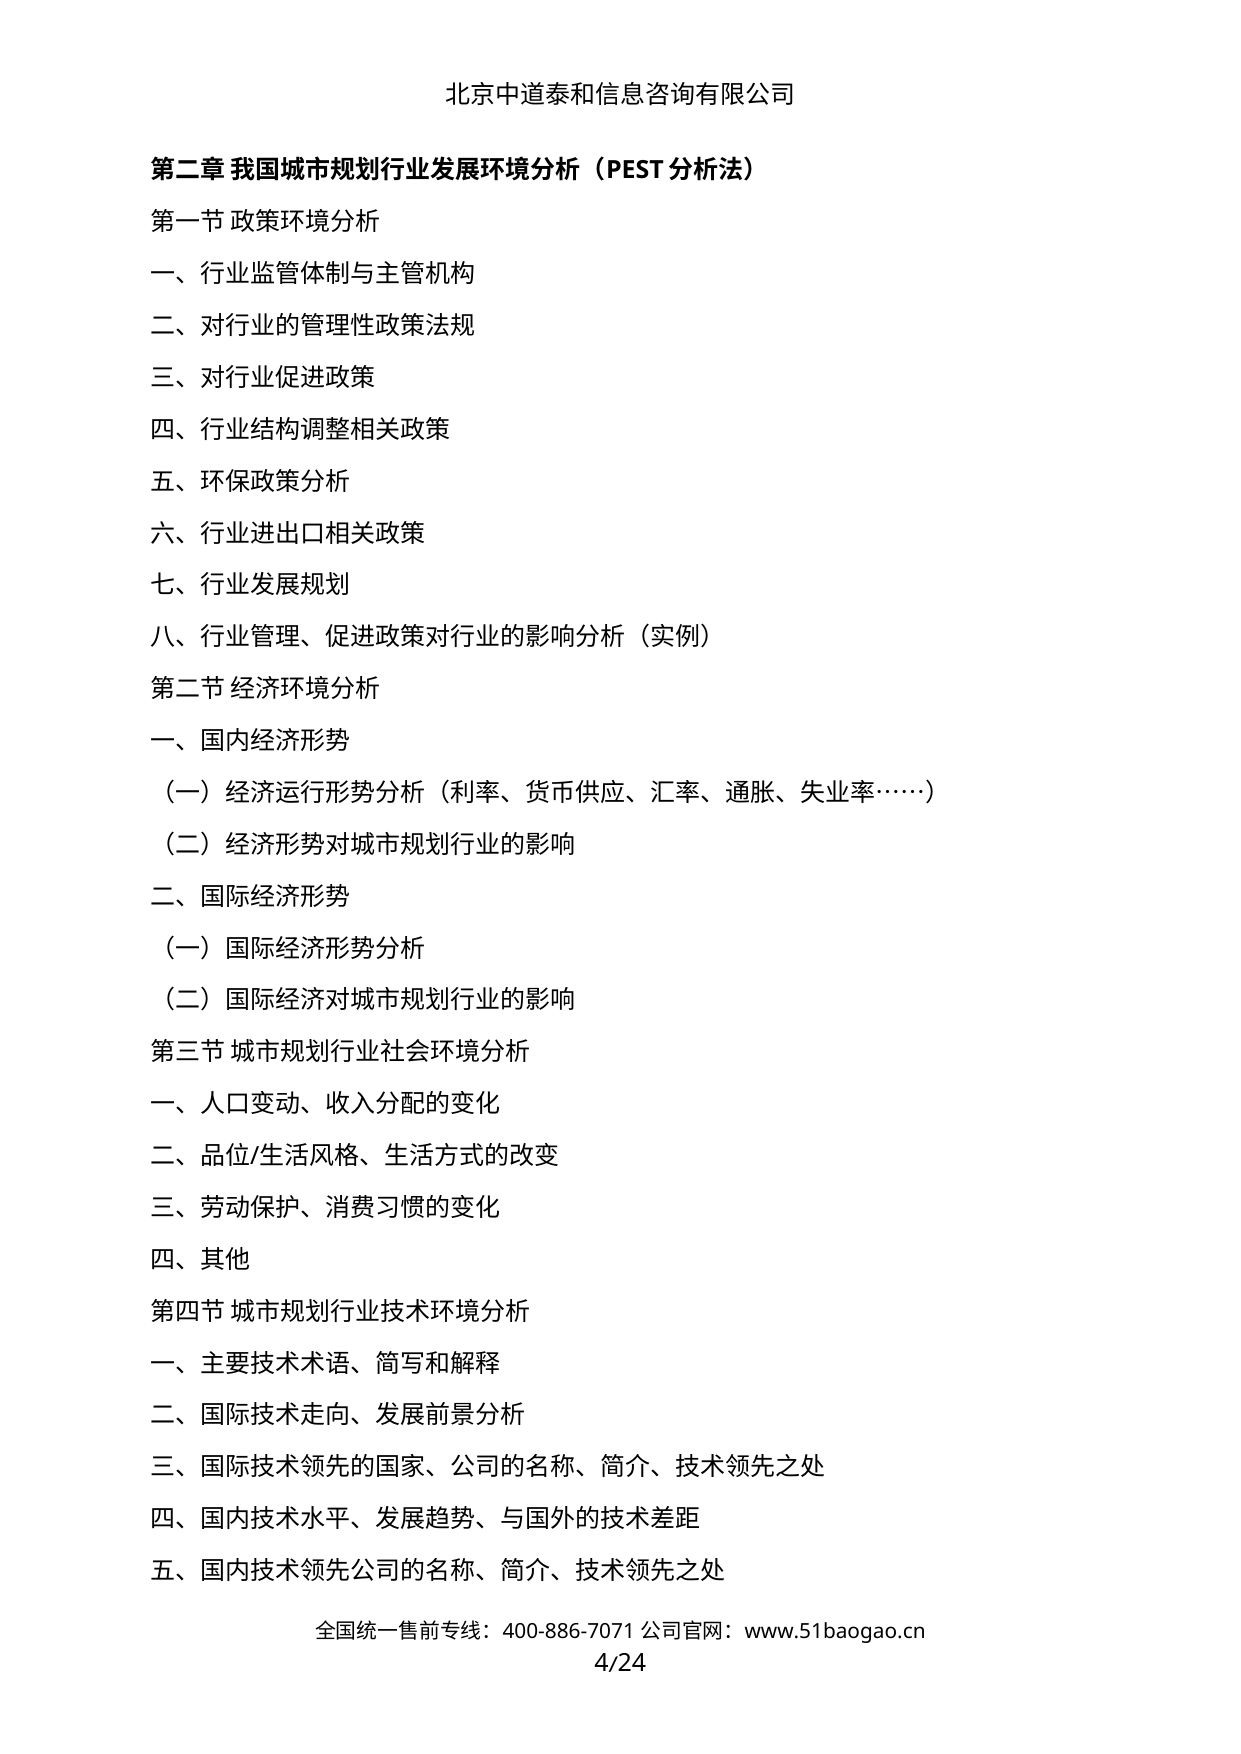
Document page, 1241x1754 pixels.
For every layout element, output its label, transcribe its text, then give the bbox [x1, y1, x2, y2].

text 二、国际经济形势 [150, 876, 1090, 912]
text 第二节 经济环境分析 [150, 669, 1090, 705]
text 七、行业发展规划 [150, 565, 1090, 601]
text 二、品位/生活风格、生活方式的改变 [150, 1136, 1090, 1172]
text 三、对行业促进政策 [150, 357, 1090, 394]
text 二、对行业的管理性政策法规 [150, 306, 1090, 342]
text （一）国际经济形势分析 [150, 928, 1090, 964]
text 一、人口变动、收入分配的变化 [150, 1084, 1090, 1120]
text （二）国际经济对城市规划行业的影响 [150, 980, 1090, 1016]
text （一）经济运行形势分析（利率、货币供应、汇率、通胀、失业率……） [150, 772, 1090, 809]
text （二）经济形势对城市规划行业的影响 [150, 824, 1090, 861]
text 第一节 政策环境分析 [150, 202, 1090, 238]
text 八、行业管理、促进政策对行业的影响分析（实例） [150, 617, 1090, 653]
text 五、环保政策分析 [150, 461, 1090, 497]
text 四、其他 [150, 1239, 1090, 1276]
text 五、国内技术领先公司的名称、简介、技术领先之处 [150, 1551, 1090, 1587]
text 三、劳动保护、消费习惯的变化 [150, 1187, 1090, 1224]
text 六、行业进出口相关政策 [150, 513, 1090, 549]
text 一、行业监管体制与主管机构 [150, 254, 1090, 290]
text 二、国际技术走向、发展前景分析 [150, 1395, 1090, 1431]
text 三、国际技术领先的国家、公司的名称、简介、技术领先之处 [150, 1447, 1090, 1483]
text 第二章 我国城市规划行业发展环境分析（PEST分析法） [150, 150, 1090, 186]
text 一、国内经济形势 [150, 721, 1090, 757]
text 四、国内技术水平、发展趋势、与国外的技术差距 [150, 1499, 1090, 1535]
text 第三节 城市规划行业社会环境分析 [150, 1032, 1090, 1068]
text 第四节 城市规划行业技术环境分析 [150, 1291, 1090, 1327]
text 一、主要技术术语、简写和解释 [150, 1343, 1090, 1379]
text 四、行业结构调整相关政策 [150, 409, 1090, 446]
